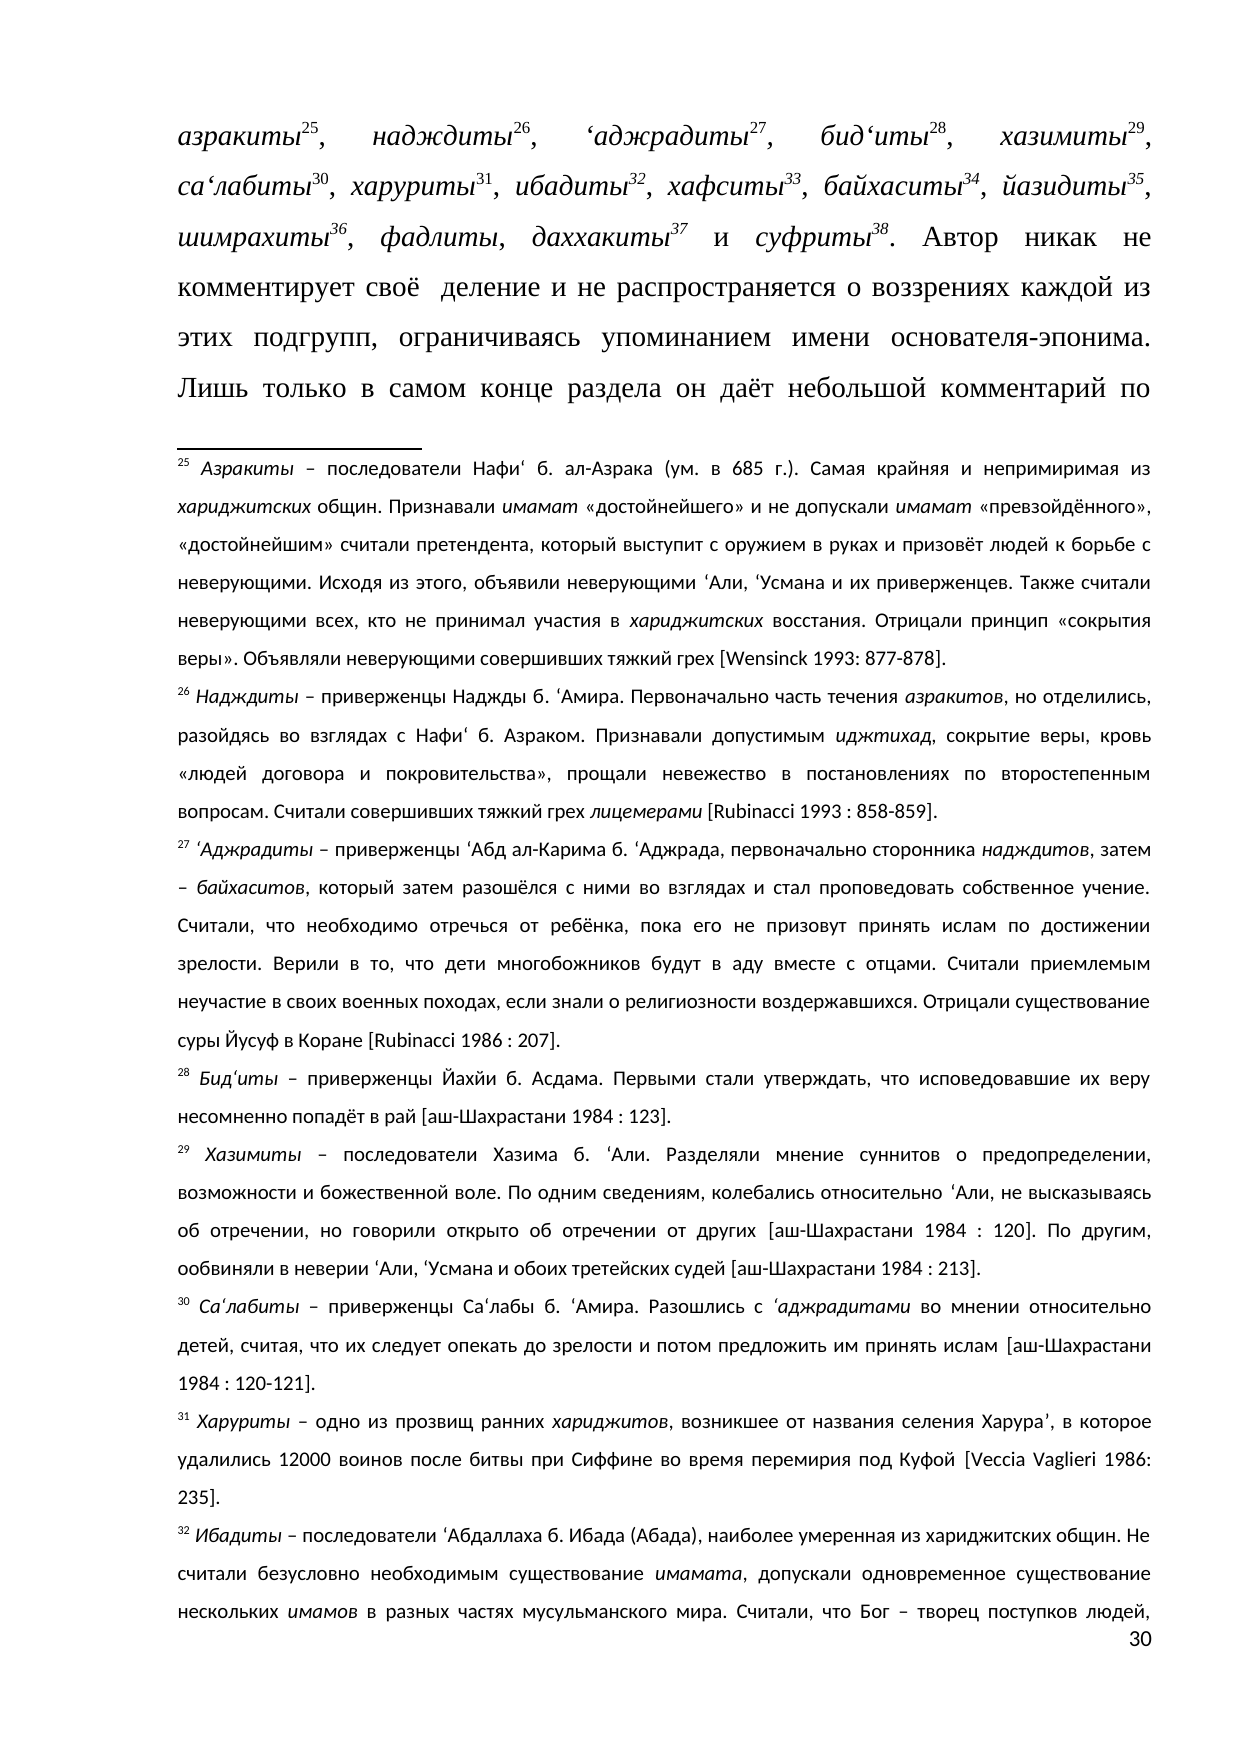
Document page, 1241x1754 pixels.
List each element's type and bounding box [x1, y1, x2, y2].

text [177, 118, 1152, 403]
